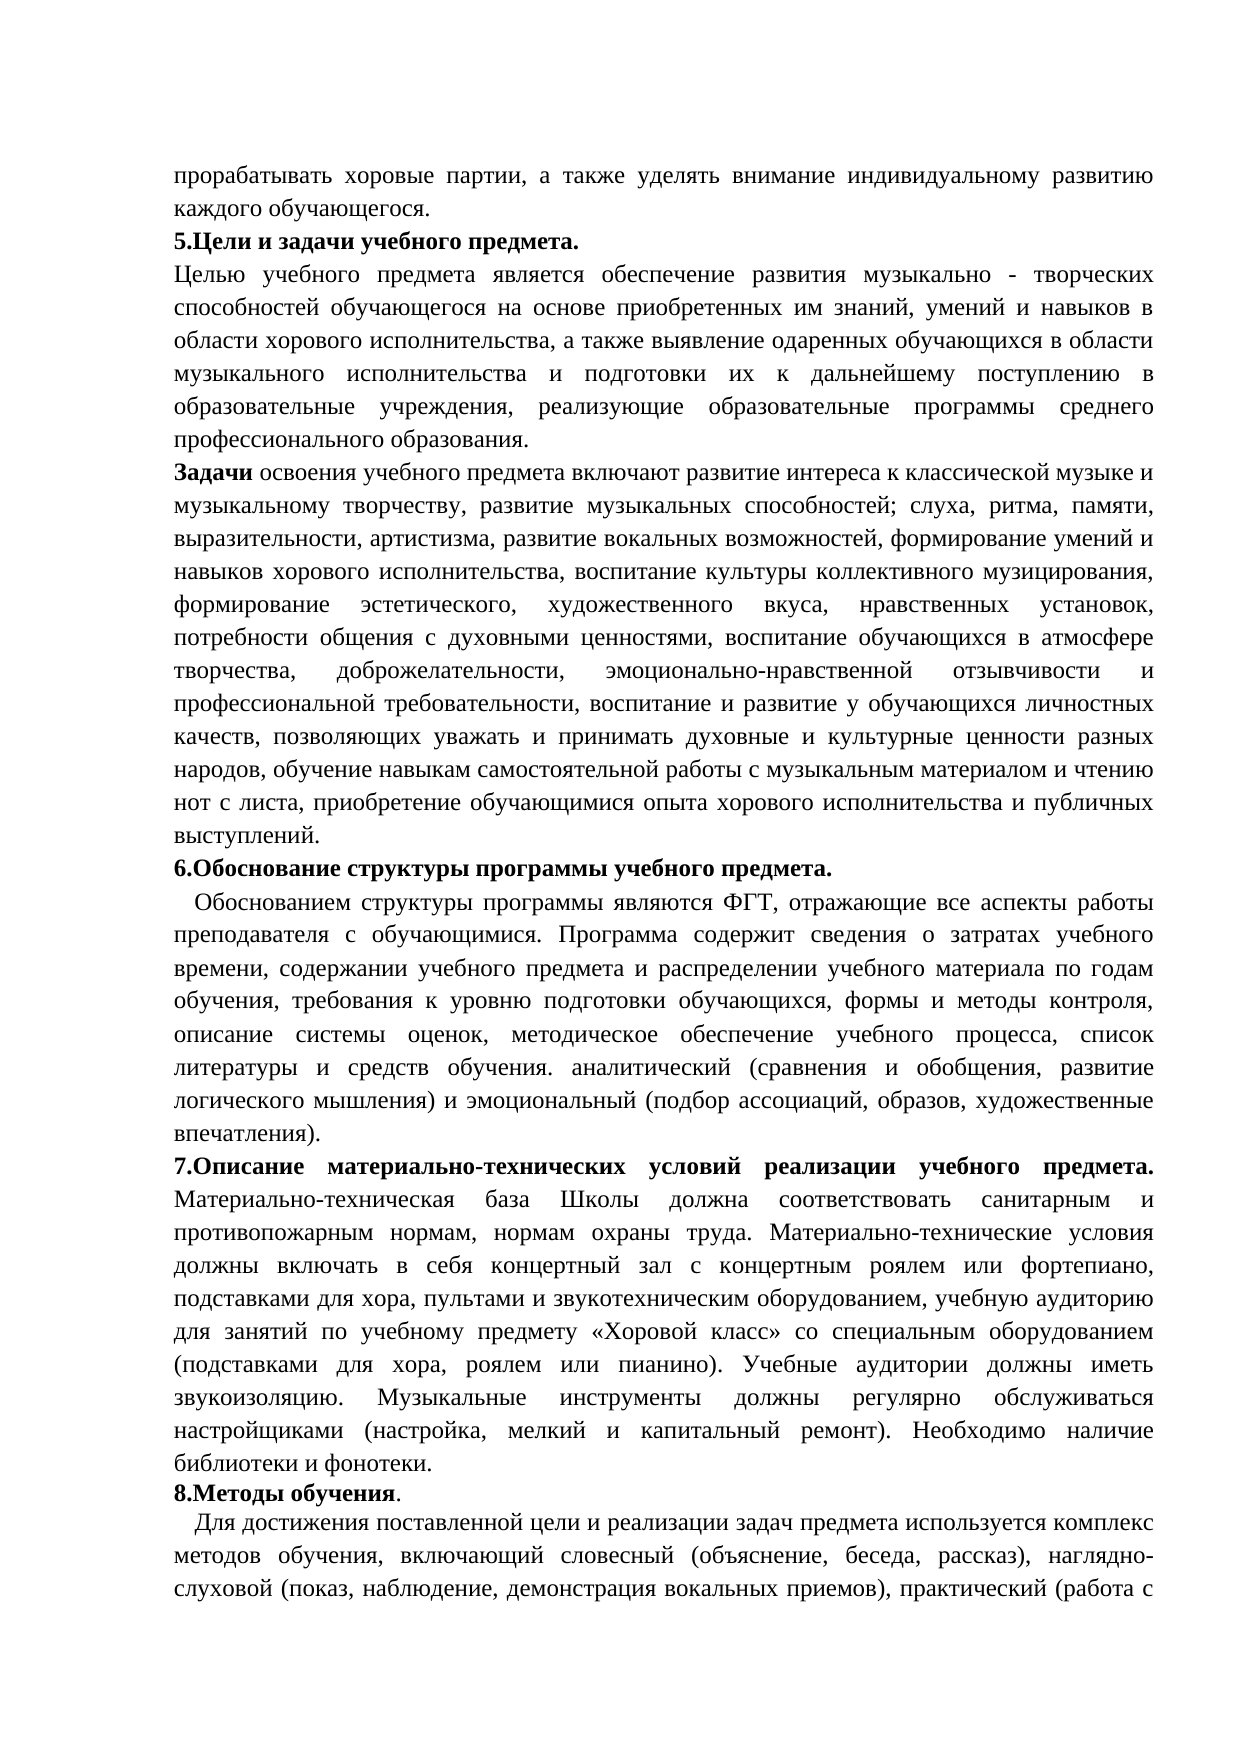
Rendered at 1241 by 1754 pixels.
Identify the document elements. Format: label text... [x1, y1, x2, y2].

text 7.Описание материально-технических условий реализации учебного предмета. Материально-техническая база Школы должна соответствовать санитарным и противопожарным нормам, нормам охраны труда. Материально-технические условия должны включать в себя концертный зал с концертным роялем или фортепиано, подставками для хора, пультами и звукотехническим оборудованием, учебную аудиторию для занятий по учебному предмету «Хоровой класс» со специальным оборудованием (подставками для хора, роялем или пианино). Учебные аудитории должны иметь звукоизоляцию. Музыкальные инструменты должны регулярно обслуживаться настройщиками (настройка, мелкий и капитальный ремонт). Необходимо наличие библиотеки и фонотеки. [174, 1148, 1155, 1478]
text Обоснованием структуры программы являются ФГТ, отражающие все аспекты работы преподавателя с обучающимися. Программа содержит сведения о затратах учебного времени, содержании учебного предмета и распределении учебного материала по годам обучения, требования к уровню подготовки обучающихся, формы и методы контроля, описание системы оценок, методическое обеспечение учебного процесса, список литературы и средств обучения. аналитический (сравнения и обобщения, развитие логического мышления) и эмоциональный (подбор ассоциаций, образов, художественные впечатления). [174, 883, 1155, 1148]
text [174, 1507, 1155, 1601]
text Целью учебного предмета является обеспечение развития музыкально - творческих способностей обучающегося на основе приобретенных им знаний, умений и навыков в области хорового исполнительства, а также выявление одаренных обучающихся в области музыкального исполнительства и подготовки их к дальнейшему поступлению в образовательные учреждения, реализующие образовательные программы среднего профессионального образования. [174, 256, 1155, 454]
text 6.Обоснование структуры программы учебного предмета. [174, 851, 1155, 883]
text 8.Методы обучения. [174, 1478, 1155, 1507]
text Задачи освоения учебного предмета включают развитие интереса к классической музыке и музыкальному творчеству, развитие музыкальных способностей; слуха, ритма, памяти, выразительности, артистизма, развитие вокальных возможностей, формирование умений и навыков хорового исполнительства, воспитание культуры коллективного музицирования, формирование эстетического, художественного вкуса, нравственных установок, потребности общения с духовными ценностями, воспитание обучающихся в атмосфере творчества, доброжелательности, эмоционально-нравственной отзывчивости и профессиональной требовательности, воспитание и развитие у обучающихся личностных качеств, позволяющих уважать и принимать духовные и культурные ценности разных народов, обучение навыкам самостоятельной работы с музыкальным материалом и чтению нот с листа, приобретение обучающимися опыта хорового исполнительства и публичных выступлений. [174, 454, 1155, 851]
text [174, 157, 1155, 223]
text 5.Цели и задачи учебного предмета. [174, 223, 1155, 256]
